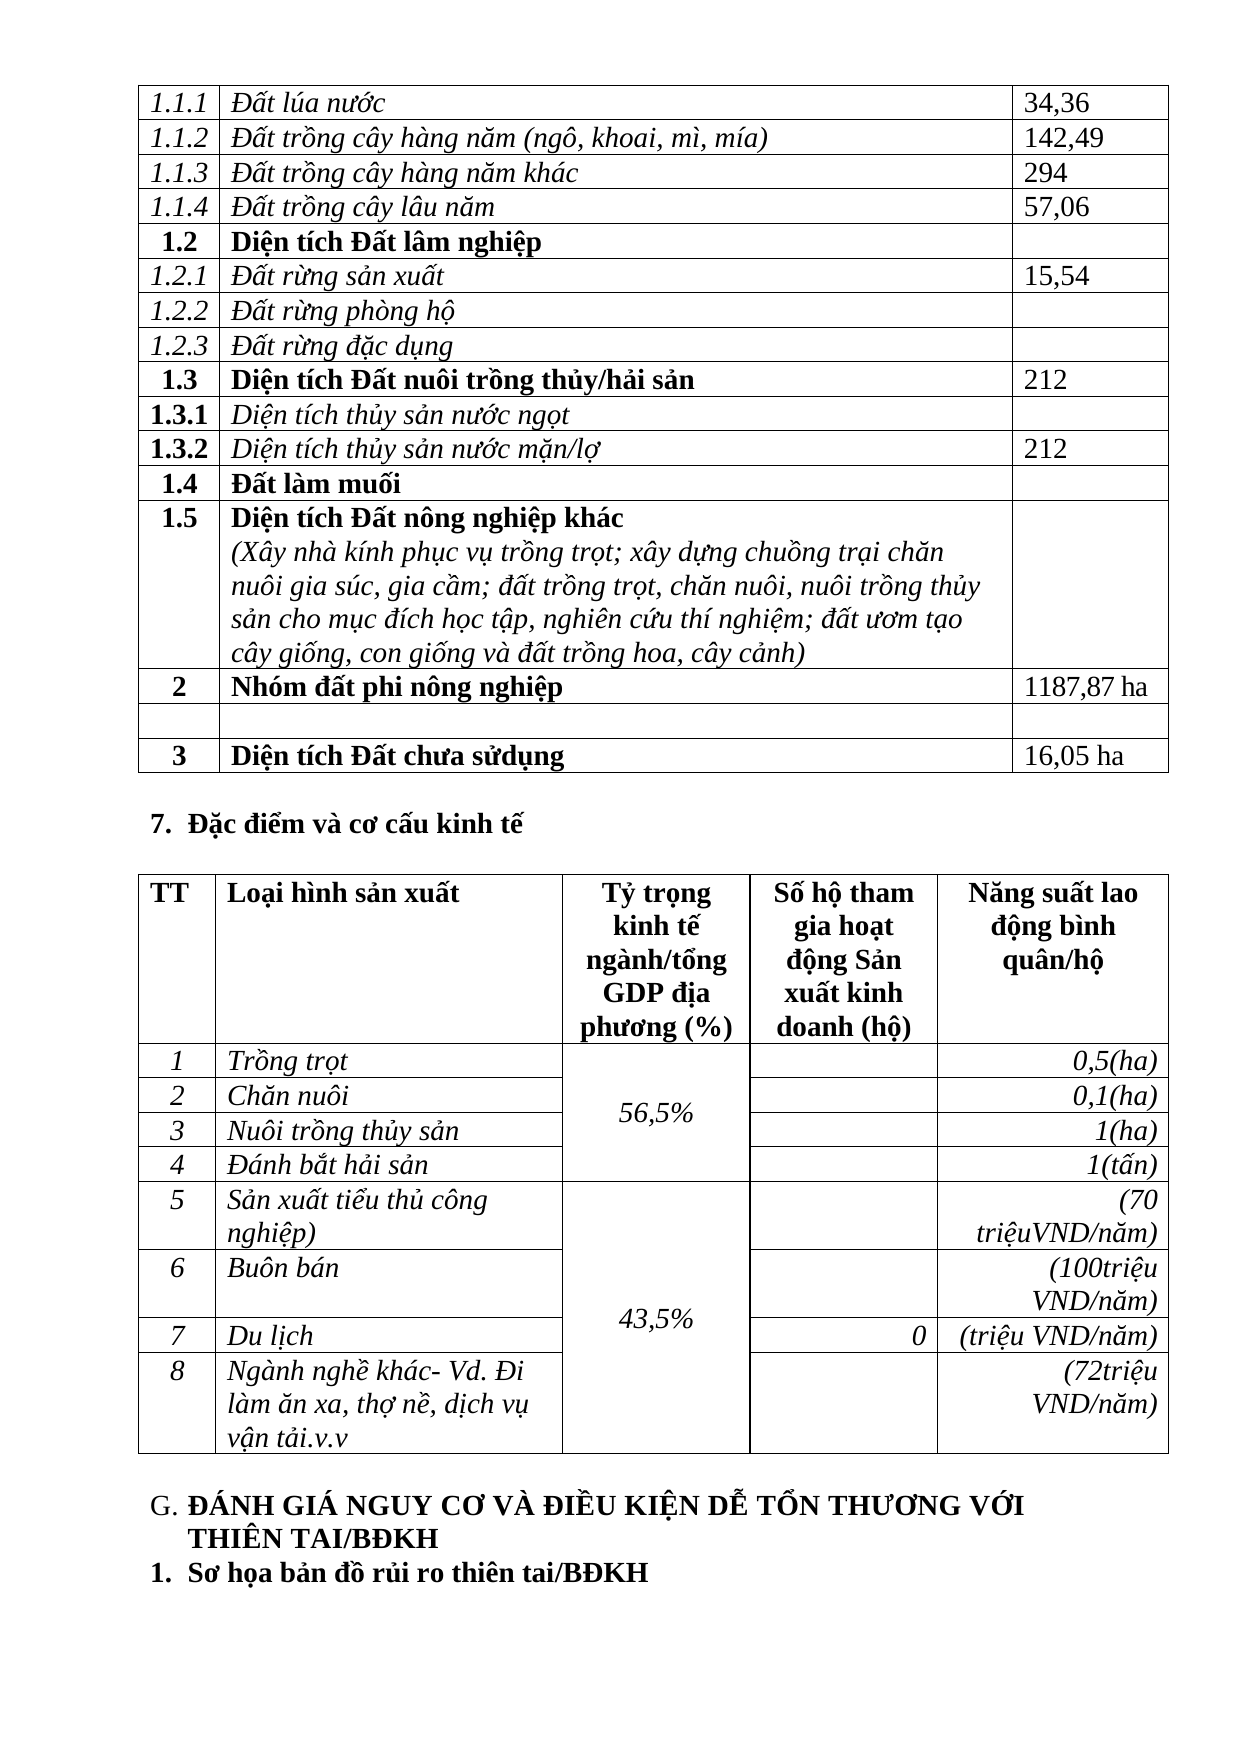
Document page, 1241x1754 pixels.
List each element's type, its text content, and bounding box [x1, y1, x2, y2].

table_cell Đất lúa nước [220, 86, 1012, 119]
table_cell [1013, 466, 1168, 499]
table_cell 6 [139, 1250, 215, 1317]
table_cell 0,1(ha) [938, 1078, 1168, 1112]
table_cell 1.2 [139, 224, 219, 257]
table_header Loại hình sản xuất [216, 875, 562, 1042]
table_header Tỷ trọng kinh tế ngành/tổng GDP địa phương (%) [563, 875, 749, 1042]
table_cell 5 [139, 1182, 215, 1249]
table_cell 1.1.4 [139, 189, 219, 223]
table_cell 212 [1013, 362, 1168, 396]
table_cell Đất trồng cây lâu năm [220, 189, 1012, 223]
table_cell Nhóm đất phi nông nghiệp [220, 669, 1012, 703]
table_cell [751, 1147, 937, 1181]
table_cell Đất rừng đặc dụng [220, 328, 1012, 361]
table_cell 43,5% [563, 1182, 749, 1453]
table_cell Đất rừng sản xuất [220, 259, 1012, 292]
table_cell 2 [139, 1078, 215, 1112]
table_cell Đánh bắt hải sản [216, 1147, 562, 1181]
table_cell 8 [139, 1353, 215, 1453]
table_cell 142,49 [1013, 120, 1168, 154]
table_cell 2 [139, 669, 219, 703]
table_cell 1187,87 ha [1013, 669, 1168, 703]
table_cell Du lịch [216, 1318, 562, 1352]
table_cell (72triệu VND/năm) [938, 1353, 1168, 1453]
table_cell (100triệu VND/năm) [938, 1250, 1168, 1317]
table_cell Đất rừng phòng hộ [220, 293, 1012, 327]
table_cell 34,36 [1013, 86, 1168, 119]
subtitle ĐÁNH GIÁ NGUY CƠ VÀ ĐIỀU KIỆN DỄ TỔN THƯƠNG VỚI THIÊN TAI/BĐKH [150, 1488, 1122, 1555]
table_cell 7 [139, 1318, 215, 1352]
table_cell 1.3.2 [139, 431, 219, 465]
table_cell [1013, 704, 1168, 737]
table_cell 1.2.2 [139, 293, 219, 327]
table_cell 1.3.1 [139, 397, 219, 430]
table_cell 1 [139, 1044, 215, 1077]
table_cell Chăn nuôi [216, 1078, 562, 1112]
table_cell Trồng trọt [216, 1044, 562, 1077]
table_cell [1013, 328, 1168, 361]
table_cell [751, 1044, 937, 1077]
table_cell 3 [139, 739, 219, 772]
table_cell Buôn bán [216, 1250, 562, 1317]
table_cell 1.1.1 [139, 86, 219, 119]
table_cell 1.2.3 [139, 328, 219, 361]
table_cell 15,54 [1013, 259, 1168, 292]
table_cell Đất làm muối [220, 466, 1012, 499]
table_cell [1013, 293, 1168, 327]
table_cell 294 [1013, 155, 1168, 188]
table_cell 16,05 ha [1013, 739, 1168, 772]
table_cell [1013, 224, 1168, 257]
table_cell [751, 1182, 937, 1249]
table_cell Diện tích Đất chưa sửdụng [220, 739, 1012, 772]
table_cell 1.1.3 [139, 155, 219, 188]
table_cell 1.5 [139, 501, 219, 668]
table_header Năng suất lao động bình quân/hộ [938, 875, 1168, 1042]
table_header TT [139, 875, 215, 1042]
table_cell [1013, 501, 1168, 668]
table_cell (70 triệuVND/năm) [938, 1182, 1168, 1249]
table_cell (triệu VND/năm) [938, 1318, 1168, 1352]
table_cell 1(ha) [938, 1113, 1168, 1146]
table_cell [751, 1353, 937, 1453]
table_cell Sản xuất tiểu thủ công nghiệp) [216, 1182, 562, 1249]
table_header Số hộ tham gia hoạt động Sản xuất kinh doanh (hộ) [751, 875, 937, 1042]
table_cell [751, 1078, 937, 1112]
table_cell [139, 704, 219, 737]
table_cell 56,5% [563, 1044, 749, 1181]
table_cell 1.2.1 [139, 259, 219, 292]
table_cell 1.4 [139, 466, 219, 499]
table_cell 57,06 [1013, 189, 1168, 223]
table_cell [1013, 397, 1168, 430]
table_cell Diện tích Đất nuôi trồng thủy/hải sản [220, 362, 1012, 396]
table_cell [220, 704, 1012, 737]
subtitle Đặc điểm và cơ cấu kinh tế [150, 807, 1122, 840]
table_cell Nuôi trồng thủy sản [216, 1113, 562, 1146]
table_cell Ngành nghề khác- Vd. Đi làm ăn xa, thợ nề, dịch vụ vận tải.v.v [216, 1353, 562, 1453]
table_cell Đất trồng cây hàng năm khác [220, 155, 1012, 188]
table_cell Diện tích thủy sản nước ngọt [220, 397, 1012, 430]
table_cell 1(tấn) [938, 1147, 1168, 1181]
table_cell [751, 1113, 937, 1146]
table_cell 1.1.2 [139, 120, 219, 154]
table_cell 0,5(ha) [938, 1044, 1168, 1077]
table_cell Diện tích Đất nông nghiệp khác (Xây nhà kính phục vụ trồng trọt; xây dựng chuồng trại chăn nuôi gia súc, gia cầm; đất trồng trọt, chăn nuôi, nuôi trồng thủy sản cho mục đích học tập, nghiên cứu thí nghiệm; đất ươm tạo cây giống, con giống và đất trồng hoa, cây cảnh) [220, 501, 1012, 668]
table_cell 0 [751, 1318, 937, 1352]
table_cell 4 [139, 1147, 215, 1181]
table_cell [751, 1250, 937, 1317]
table_cell 212 [1013, 431, 1168, 465]
table_cell 1.3 [139, 362, 219, 396]
table_cell 3 [139, 1113, 215, 1146]
table_cell Đất trồng cây hàng năm (ngô, khoai, mì, mía) [220, 120, 1012, 154]
table_cell Diện tích thủy sản nước mặn/lợ [220, 431, 1012, 465]
subtitle Sơ họa bản đồ rủi ro thiên tai/BĐKH [150, 1555, 1122, 1588]
table_cell Diện tích Đất lâm nghiệp [220, 224, 1012, 257]
